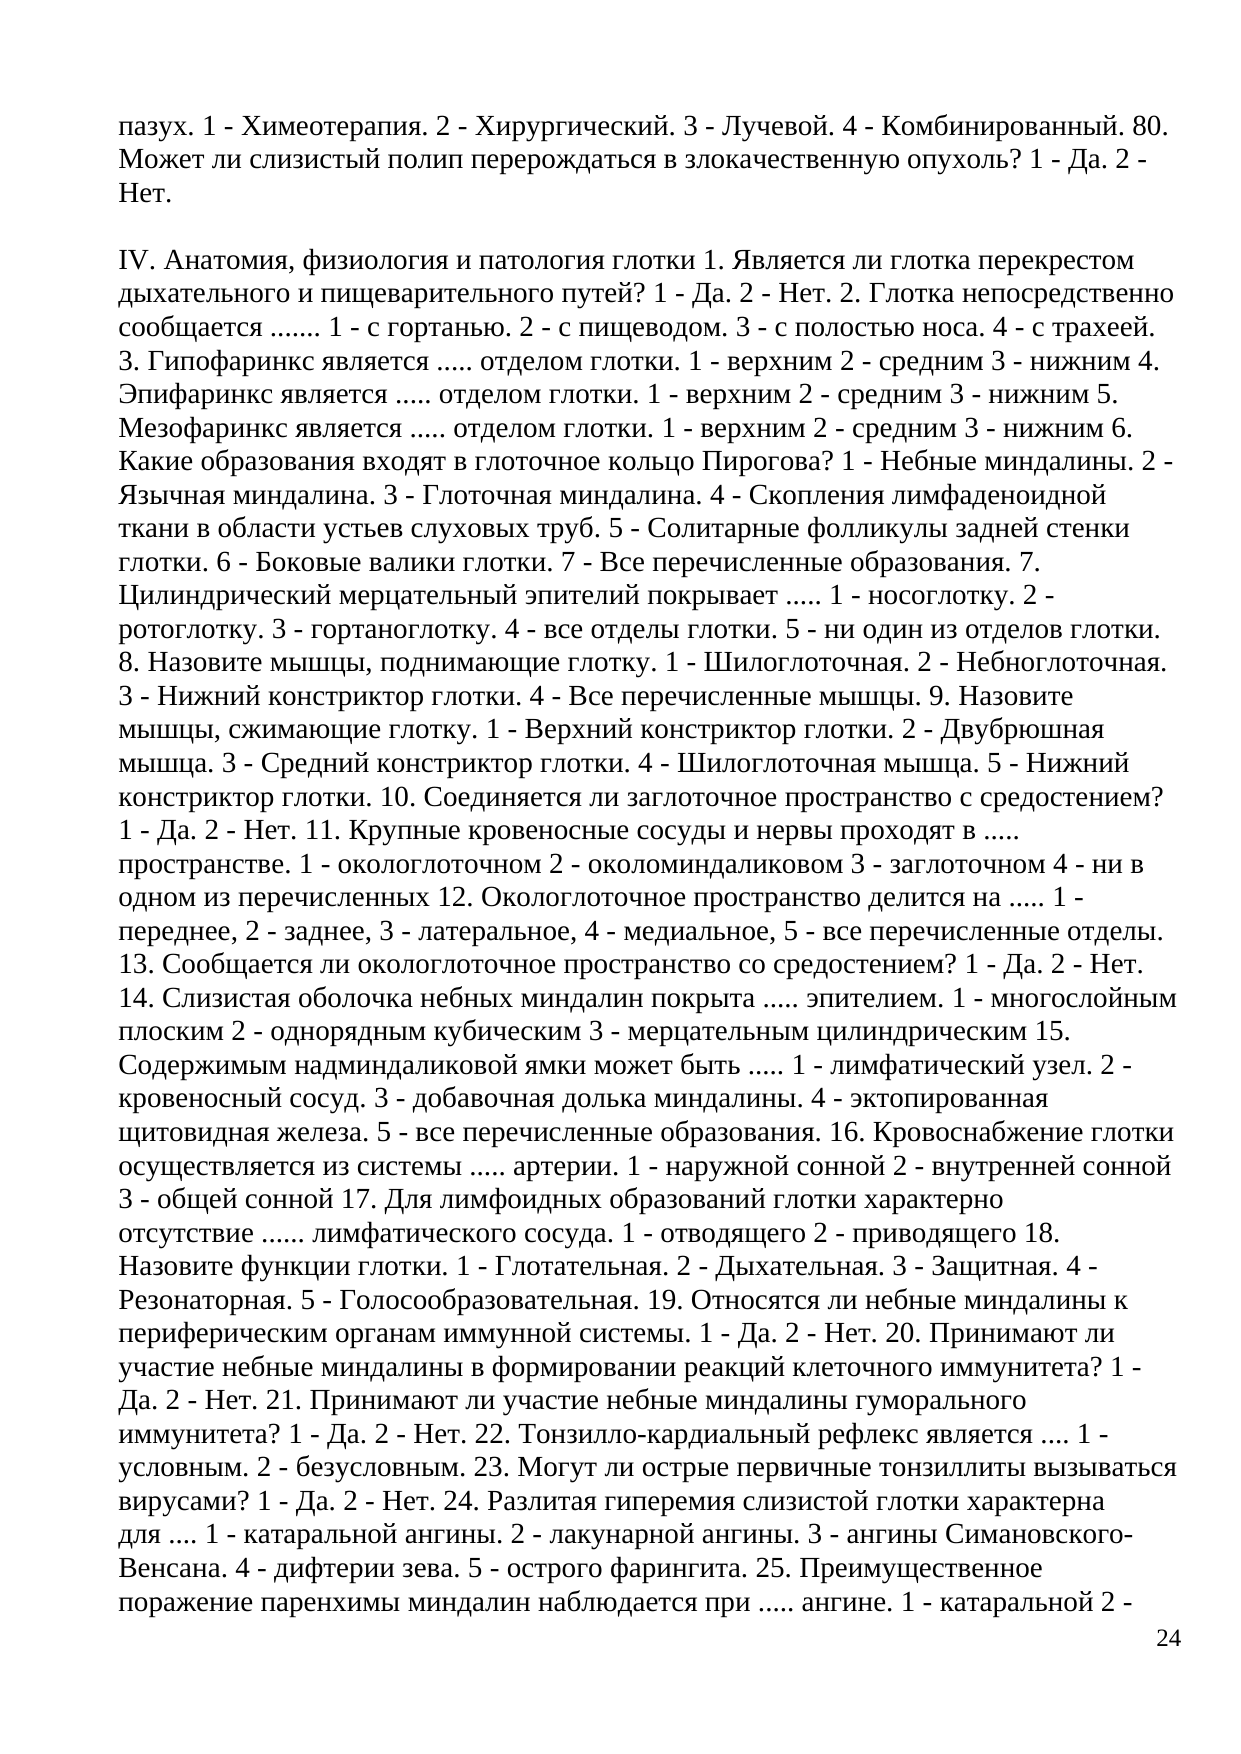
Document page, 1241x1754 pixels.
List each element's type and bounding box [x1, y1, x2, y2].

text [118, 242, 1181, 1617]
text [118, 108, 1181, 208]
